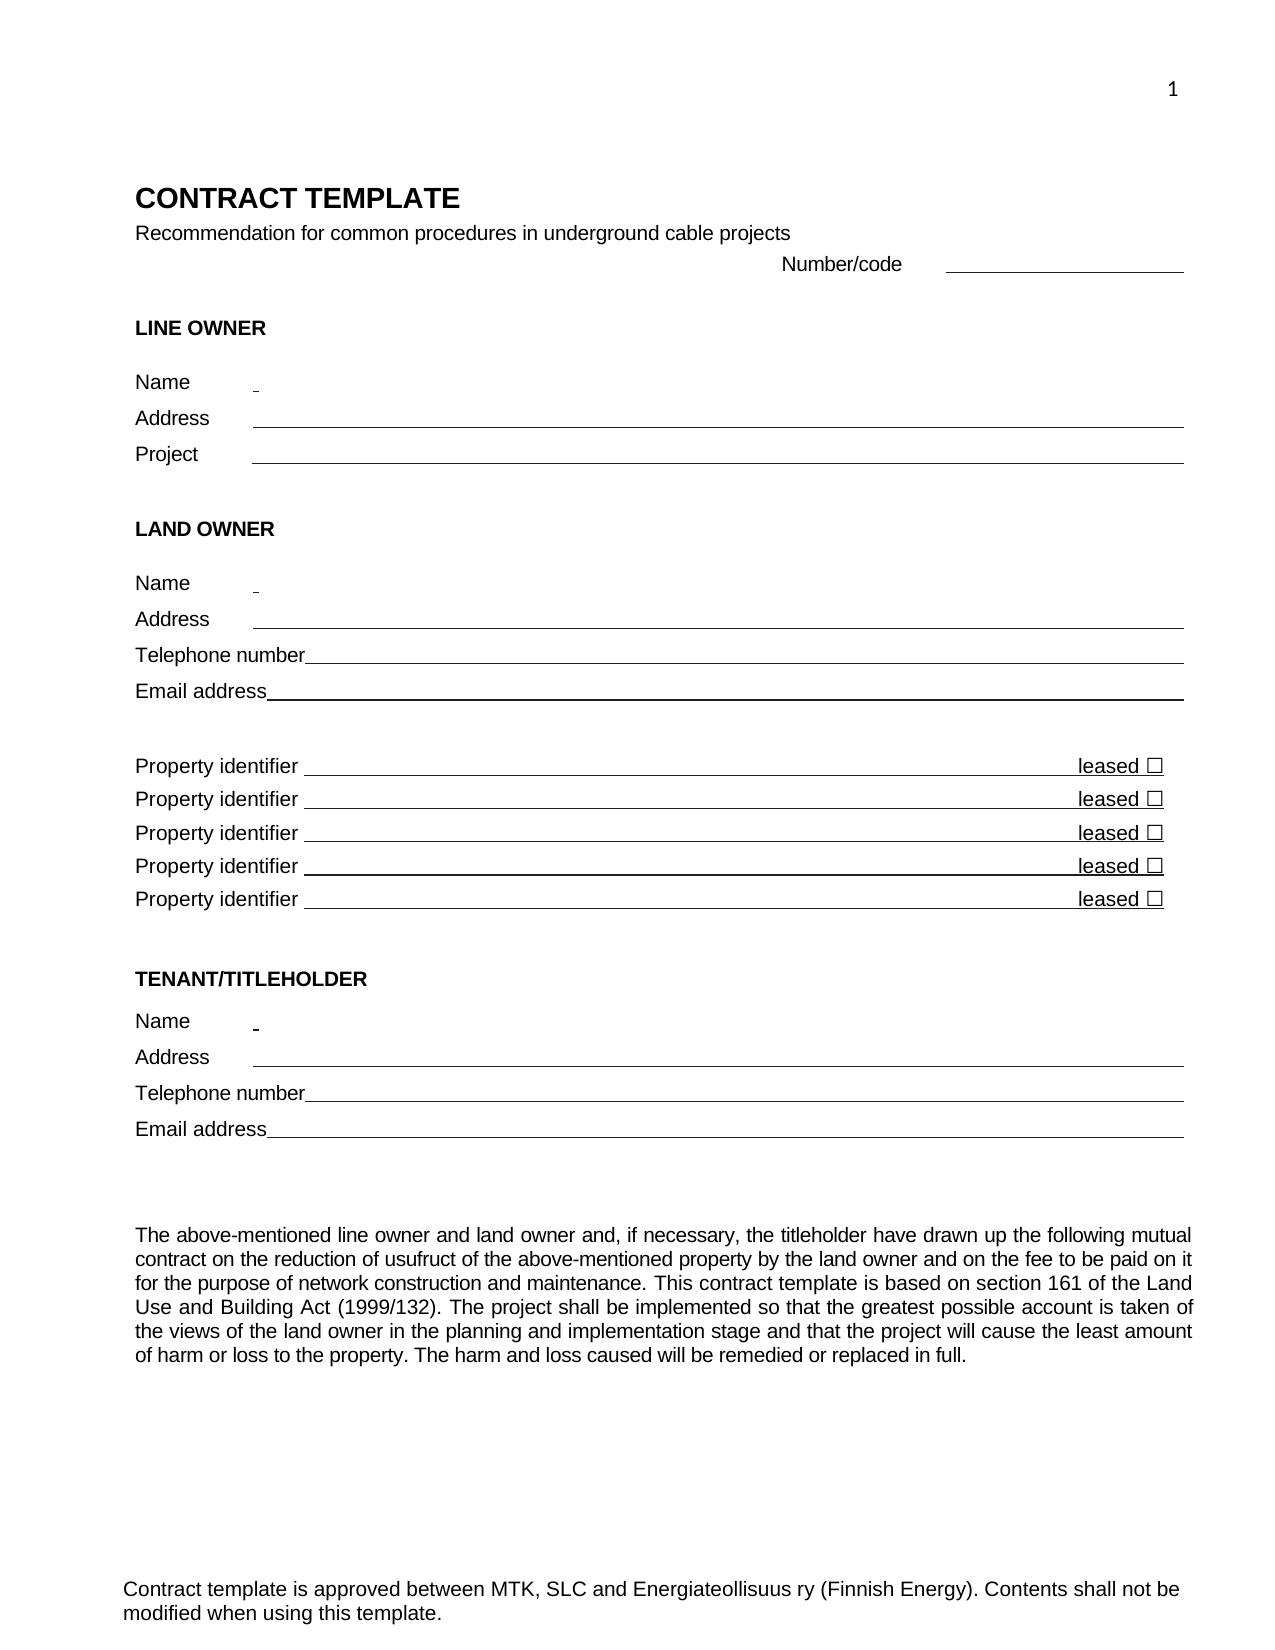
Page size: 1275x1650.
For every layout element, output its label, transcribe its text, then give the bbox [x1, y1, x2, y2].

text Number/code [135, 251, 1194, 279]
text Property identifier leased [135, 851, 1194, 879]
text Name Address Telephone number Email address [135, 571, 1182, 702]
text Name Address [135, 370, 1182, 430]
text Recommendation for common procedures in underground cable projects [135, 221, 1194, 245]
text Property identifier leased [135, 884, 1194, 912]
subtitle TENANT/TITLEHOLDER [135, 967, 1194, 991]
text CONTRACT TEMPLATE [135, 181, 1194, 214]
text Property identifier leased [135, 818, 1194, 846]
text Property identifier leased [135, 751, 1194, 780]
text The above-mentioned line owner and land owner and, if necessary, the titleholder have drawn up the following mutual contract on the reduction of usufruct of the above-mentioned property by the land owner and on the fee to be paid on it for the purpose of network construction and maintenance. This contract template is based on section 161 of the Land Use and Building Act (1999/132). The project shall be implemented so that the greatest possible account is taken of the views of the land owner in the planning and implementation stage and that the project will cause the least amount of harm or loss to the property. The harm and loss caused will be remedied or replaced in full. [135, 1223, 1194, 1367]
subtitle LINE OWNER [135, 316, 1194, 340]
text Project [135, 442, 1194, 466]
subtitle LAND OWNER [135, 517, 1194, 541]
text Property identifier leased [135, 784, 1194, 813]
text Name Address Telephone number Email address [135, 1008, 1182, 1140]
